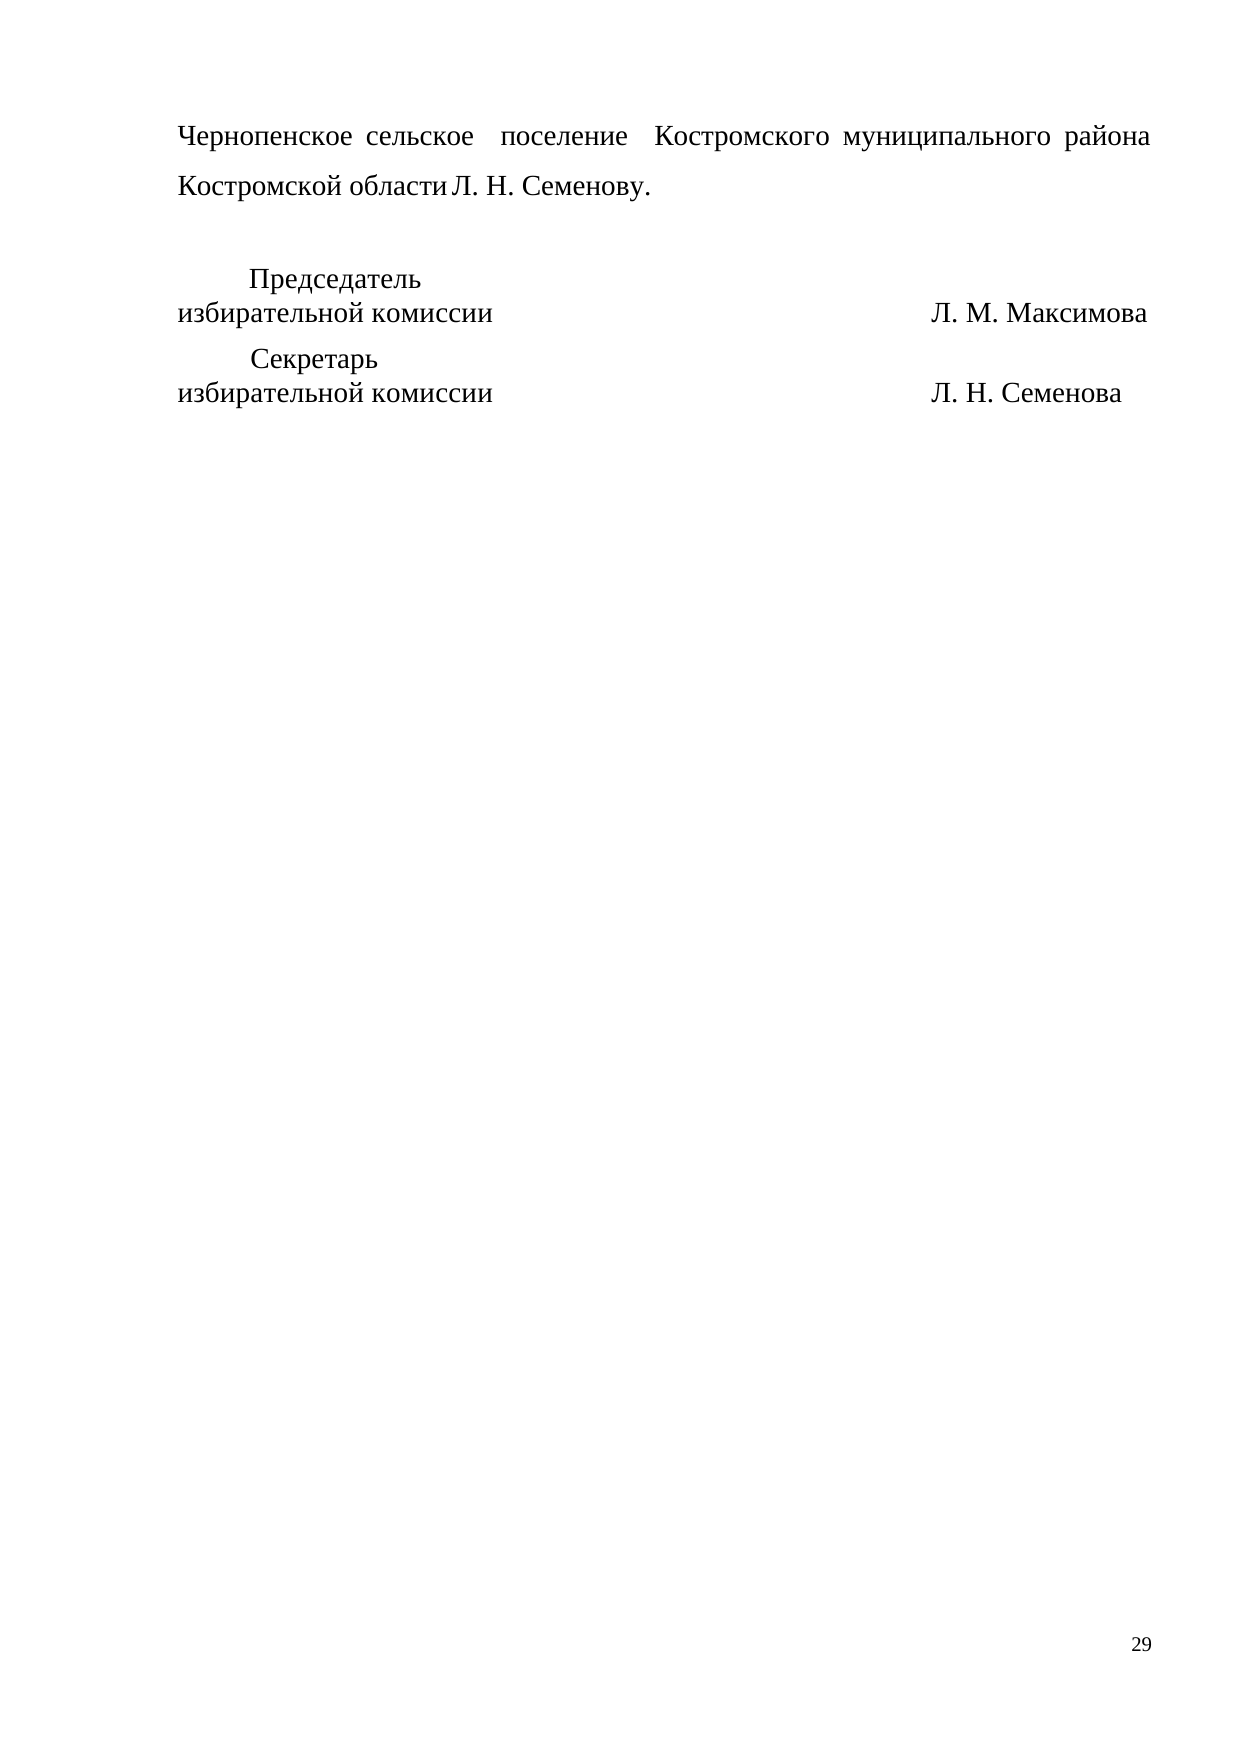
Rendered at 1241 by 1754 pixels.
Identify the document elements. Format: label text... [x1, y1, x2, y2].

text избирательной комиссии Л. Н. Семенова [177, 375, 1152, 408]
text Секретарь [177, 341, 1152, 375]
text Председатель избирательной комиссии Л. М. Максимова [177, 262, 1152, 329]
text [177, 118, 1152, 202]
